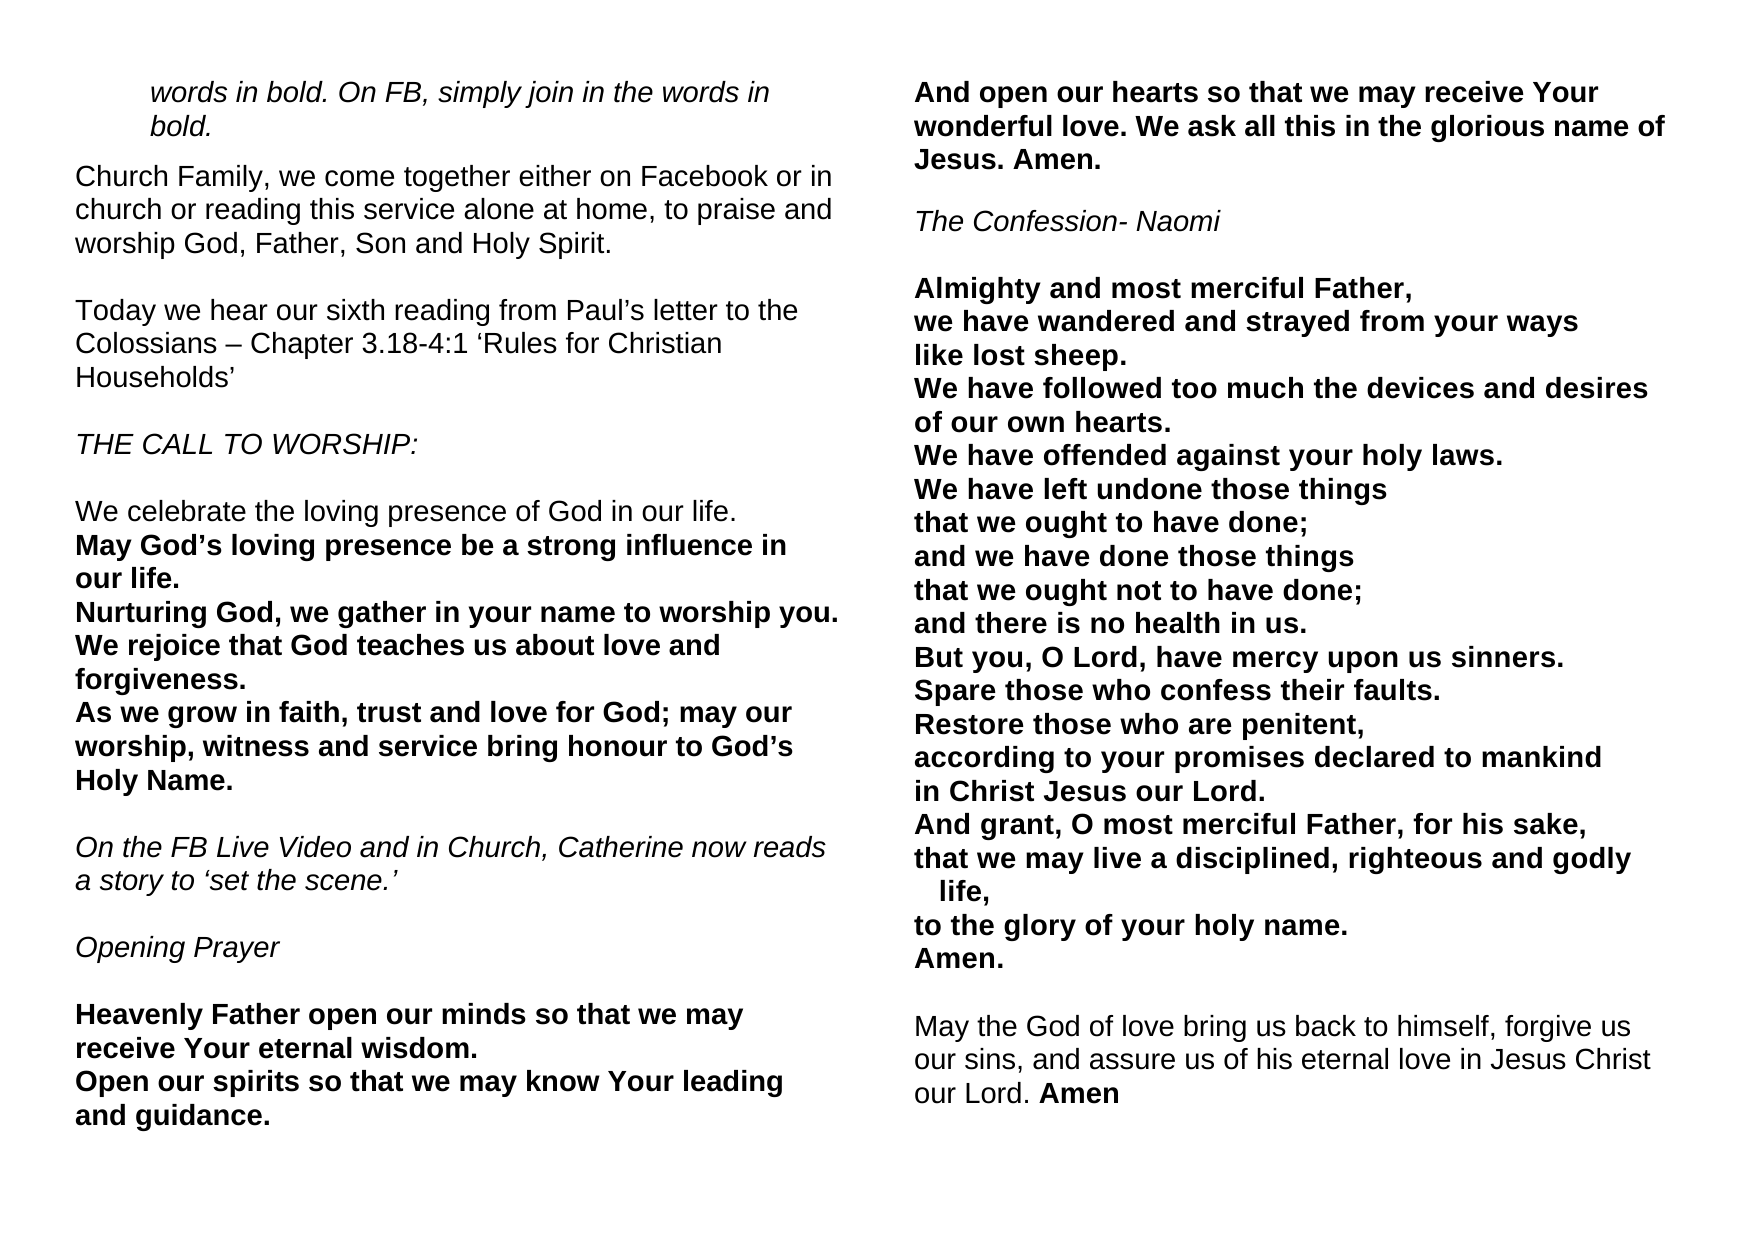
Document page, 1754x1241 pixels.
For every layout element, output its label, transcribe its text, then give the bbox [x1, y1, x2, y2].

text We have followed too much the devices and desires [914, 371, 1679, 405]
text Opening Prayer [75, 930, 840, 964]
text Open our spirits so that we may know Your leading and guidance. [75, 1064, 840, 1131]
text that we ought not to have done; [914, 573, 1679, 606]
text And grant, O most merciful Father, for his sake, [914, 807, 1679, 841]
text Church Family, we come together either on Facebook or in church or reading this service alone at home, to praise and worship God, Father, Son and Holy Spirit. [75, 159, 840, 259]
text in Christ Jesus our Lord. [914, 774, 1679, 807]
text that we ought to have done; [914, 506, 1679, 539]
text But you, O Lord, have mercy upon us sinners. [914, 640, 1679, 673]
text Almighty and most merciful Father, [914, 271, 1679, 304]
text We rejoice that God teaches us about love and forgiveness. [75, 628, 840, 695]
text and there is no health in us. [914, 606, 1679, 640]
text Heavenly Father open our minds so that we may receive Your eternal wisdom. [75, 997, 840, 1064]
text THE CALL TO WORSHIP: [75, 427, 840, 461]
text that we may live a disciplined, righteous and godly life, [914, 841, 1679, 908]
text On the FB Live Video and in Church, Catherine now reads a story to ‘set the scene.’ [75, 829, 840, 897]
text We celebrate the loving presence of God in our life. [75, 494, 840, 528]
text Restore those who are penitent, [914, 707, 1679, 740]
text And open our hearts so that we may receive Your wonderful love. We ask all this in the glorious name of Jesus. Amen. [914, 75, 1679, 204]
text to the glory of your holy name. [914, 908, 1679, 942]
text May God’s loving presence be a strong influence in our life. [75, 528, 840, 595]
text and we have done those things [914, 539, 1679, 573]
text As we grow in faith, trust and love for God; may our worship, witness and service bring honour to God’s Holy Name. [75, 695, 840, 796]
text We have offended against your holy laws. [914, 438, 1679, 472]
text May the God of love bring us back to himself, forgive us our sins, and assure us of his eternal love in Jesus Christ our Lord. Amen [914, 1009, 1679, 1109]
text The Confession- Naomi [914, 204, 1679, 237]
text We have left undone those things [914, 472, 1679, 506]
text Spare those who confess their faults. [914, 673, 1679, 707]
text we have wandered and strayed from your ways [914, 304, 1679, 338]
text like lost sheep. [914, 338, 1679, 371]
text of our own hearts. [914, 405, 1679, 438]
text Amen. [914, 942, 1679, 975]
text Today we hear our sixth reading from Paul’s letter to the Colossians – Chapter 3.18-4:1 ‘Rules for Christian Households’ [75, 293, 840, 393]
text Nurturing God, we gather in your name to worship you. [75, 595, 840, 628]
text according to your promises declared to mankind [914, 740, 1679, 774]
